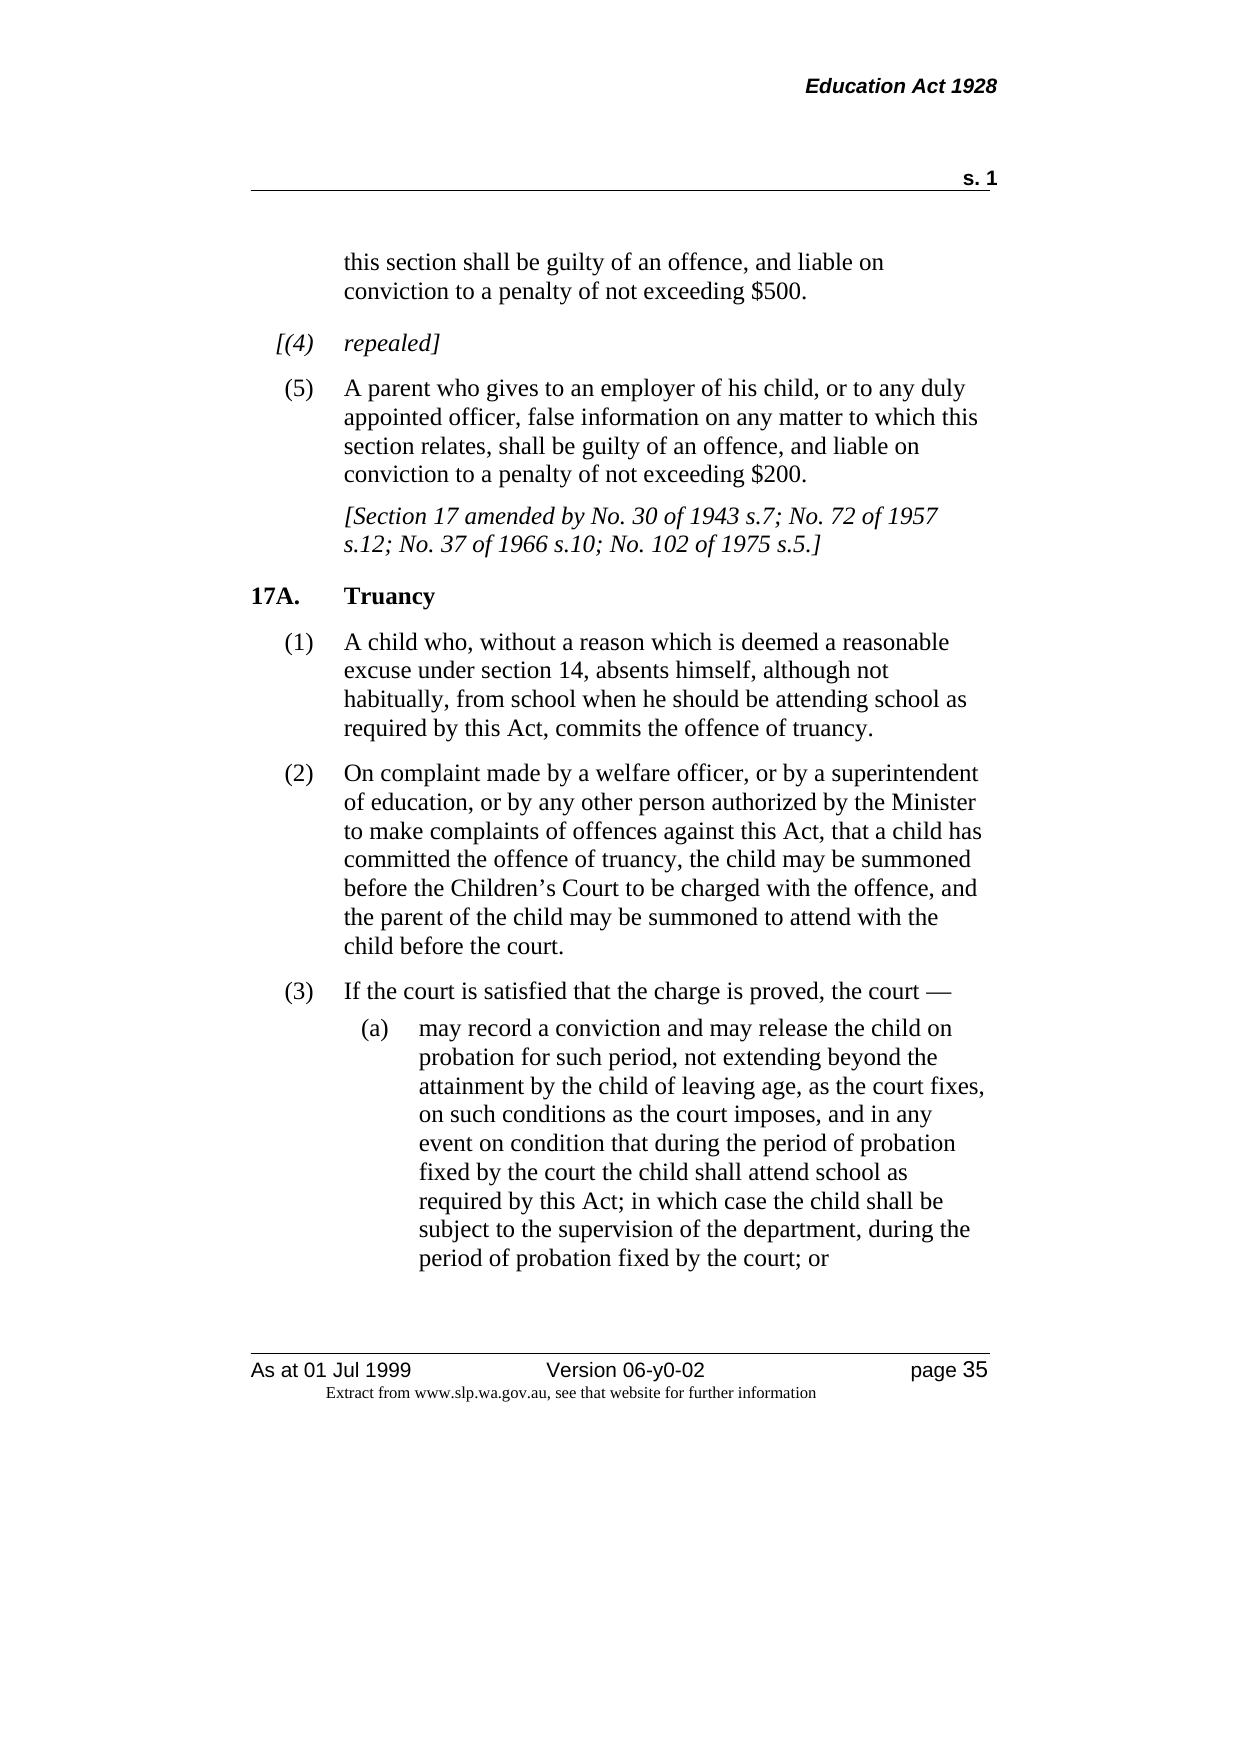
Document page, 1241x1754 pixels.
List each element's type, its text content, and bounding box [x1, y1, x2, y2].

text (a) may record a conviction and may release the child on probation for such period, not extending beyond the attainment by the child of leaving age, as the court fixes, on such conditions as the court imposes, and in any event on condition that during the period of probation fixed by the court the child shall attend school as required by this Act; in which case the child shall be subject to the supervision of the department, during the period of probation fixed by the court; or [251, 1013, 990, 1272]
text (5) A parent who gives to an employer of his child, or to any duly appointed officer, false information on any matter to which this section relates, shall be guilty of an offence, and liable on conviction to a penalty of not exceeding $200. [251, 373, 990, 488]
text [251, 247, 990, 305]
text (1) A child who, without a reason which is deemed a reasonable excuse under section 14, absents himself, although not habitually, from school when he should be attending school as required by this Act, commits the offence of truancy. [251, 627, 990, 742]
text [Section 17 amended by No. 30 of 1943 s.7; No. 72 of 1957 s.12; No. 37 of 1966 s.10; No. 102 of 1975 s.5.] [251, 501, 990, 558]
subtitle 17A. Truancy [251, 581, 990, 610]
text [(4) repealed] [251, 328, 990, 357]
text (3) If the court is satisfied that the charge is proved, the court — [251, 976, 990, 1005]
text (2) On complaint made by a welfare officer, or by a superintendent of education, or by any other person authorized by the Minister to make complaints of offences against this Act, that a child has committed the offence of truancy, the child may be summoned before the Children’s Court to be charged with the offence, and the parent of the child may be summoned to attend with the child before the court. [251, 758, 990, 959]
